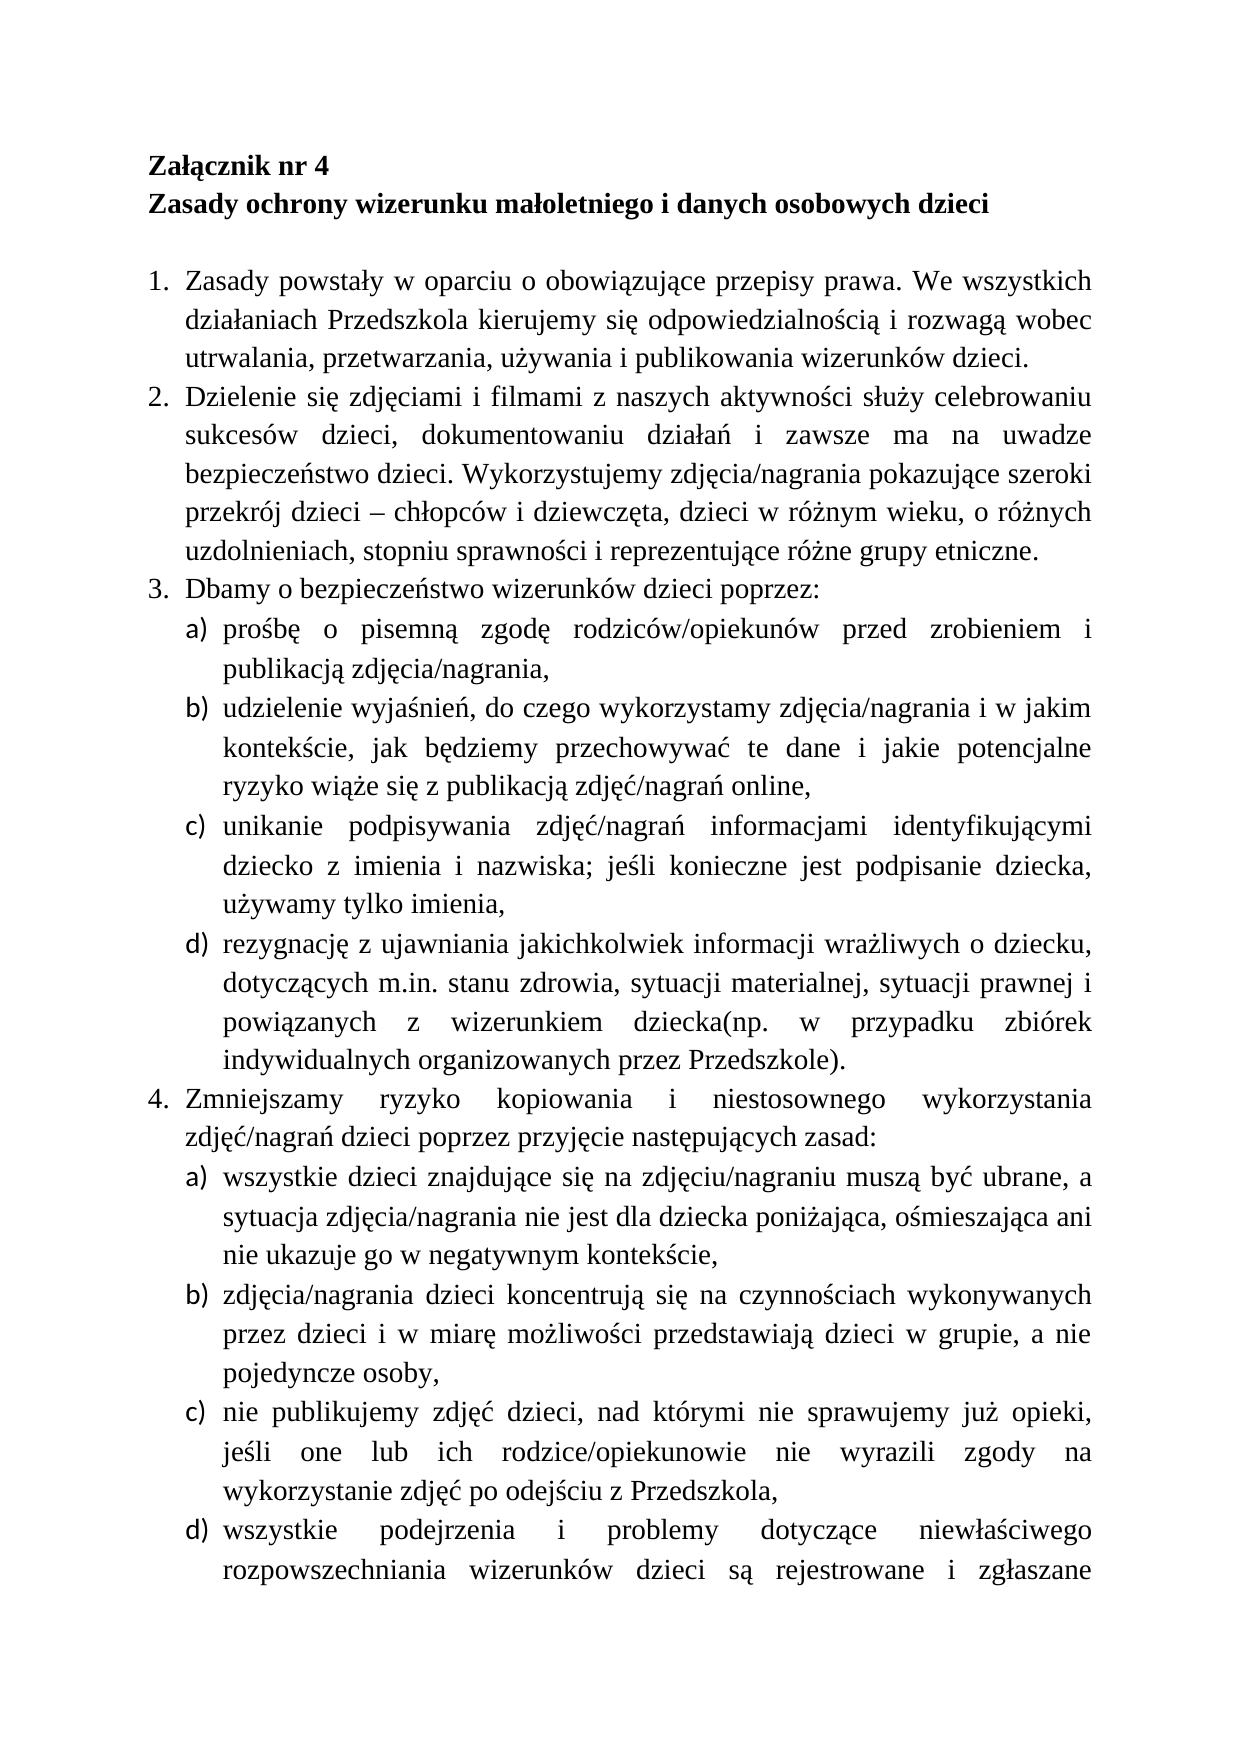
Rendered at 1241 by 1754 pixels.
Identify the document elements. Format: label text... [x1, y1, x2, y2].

list zdjęcia/nagrania dzieci koncentrują się na czynnościach wykonywanych przez dzieci i w miarę możliwości przedstawiają dzieci w grupie, a nie pojedyncze osoby, [185, 1276, 1093, 1388]
list wszystkie dzieci znajdujące się na zdjęciu/nagraniu muszą być ubrane, a sytuacja zdjęcia/nagrania nie jest dla dziecka poniżająca, ośmieszająca ani nie ukazuje go w negatywnym kontekście, [185, 1158, 1093, 1271]
list Zmniejszamy ryzyko kopiowania i niestosownego wykorzystania zdjęć/nagrań dzieci poprzez przyjęcie następujących zasad: [148, 1081, 1093, 1153]
list Dbamy o bezpieczeństwo wizerunków dzieci poprzez: [148, 572, 1093, 605]
list prośbę o pisemną zgodę rodziców/opiekunów przed zrobieniem i publikacją zdjęcia/nagrania, [185, 610, 1093, 684]
list unikanie podpisywania zdjęć/nagrań informacjami identyfikującymi dziecko z imienia i nazwiska; jeśli konieczne jest podpisanie dziecka, używamy tylko imienia, [185, 807, 1093, 920]
text Zasady ochrony wizerunku małoletniego i danych osobowych dzieci [148, 186, 1093, 220]
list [185, 1511, 1093, 1585]
text Załącznik nr 4 [148, 148, 1093, 181]
list Dzielenie się zdjęciami i filmami z naszych aktywności służy celebrowaniu sukcesów dzieci, dokumentowaniu działań i zawsze ma na uwadze bezpieczeństwo dzieci. Wykorzystujemy zdjęcia/nagrania pokazujące szeroki przekrój dzieci – chłopców i dziewczęta, dzieci w różnym wieku, o różnych uzdolnieniach, stopniu sprawności i reprezentujące różne grupy etniczne. [148, 379, 1093, 567]
list udzielenie wyjaśnień, do czego wykorzystamy zdjęcia/nagrania i w jakim kontekście, jak będziemy przechowywać te dane i jakie potencjalne ryzyko wiąże się z publikacją zdjęć/nagrań online, [185, 689, 1093, 802]
list rezygnację z ujawniania jakichkolwiek informacji wrażliwych o dziecku, dotyczących m.in. stanu zdrowia, sytuacji materialnej, sytuacji prawnej i powiązanych z wizerunkiem dziecka(np. w przypadku zbiórek indywidualnych organizowanych przez Przedszkole). [185, 925, 1093, 1076]
list nie publikujemy zdjęć dzieci, nad którymi nie sprawujemy już opieki, jeśli one lub ich rodzice/opiekunowie nie wyrazili zgody na wykorzystanie zdjęć po odejściu z Przedszkola, [185, 1393, 1093, 1506]
list Zasady powstały w oparciu o obowiązujące przepisy prawa. We wszystkich działaniach Przedszkola kierujemy się odpowiedzialnością i rozwagą wobec utrwalania, przetwarzania, używania i publikowania wizerunków dzieci. [148, 263, 1093, 374]
